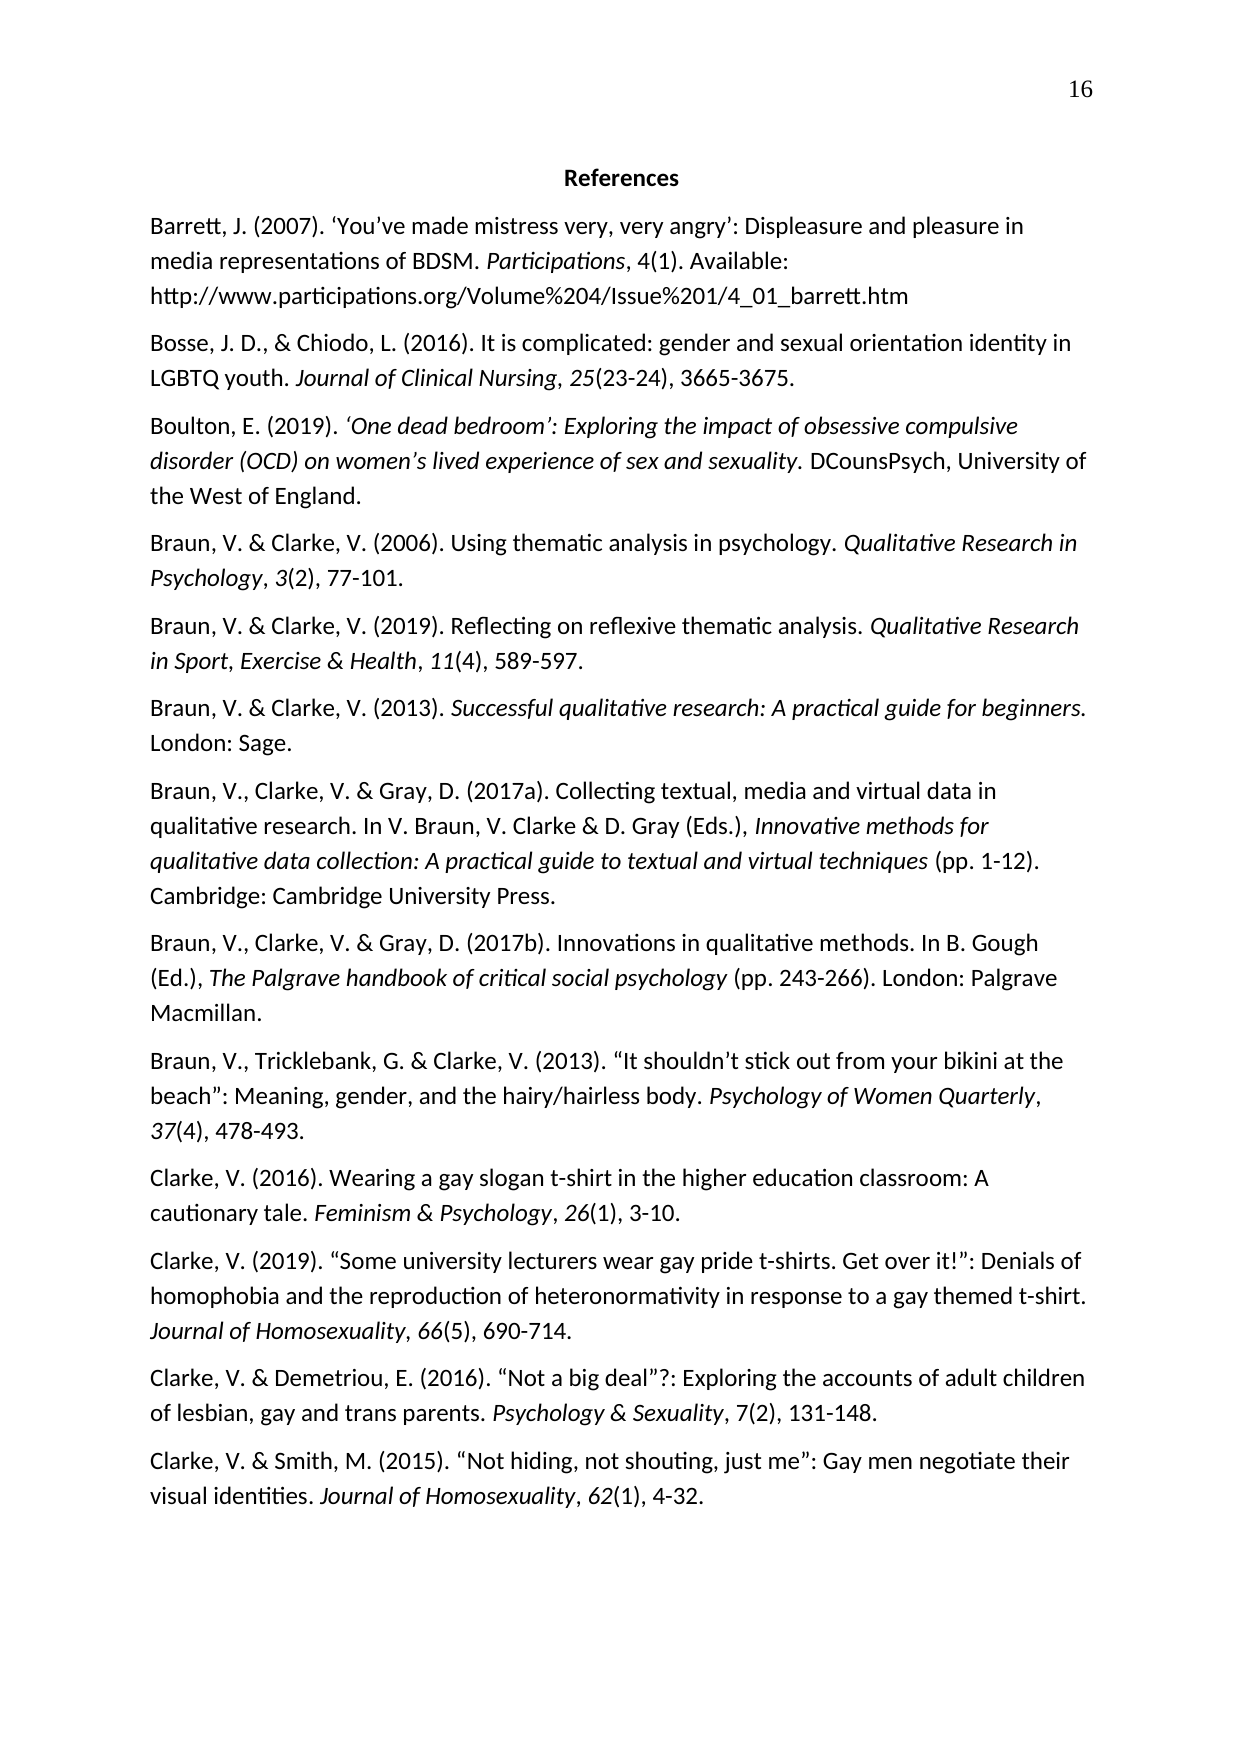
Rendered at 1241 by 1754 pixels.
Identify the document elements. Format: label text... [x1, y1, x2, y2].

text Clarke, V. (2016). Wearing a gay slogan t-shirt in the higher education classroom: A cautionary tale. Feminism & Psychology, 26(1), 3-10. [150, 1162, 1093, 1228]
text References [150, 162, 1093, 193]
text Bosse, J. D., & Chiodo, L. (2016). It is complicated: gender and sexual orientation identity in LGBTQ youth. Journal of Clinical Nursing, 25(23-24), 3665-3675. [150, 327, 1093, 393]
text Braun, V., Clarke, V. & Gray, D. (2017b). Innovations in qualitative methods. In B. Gough (Ed.), The Palgrave handbook of critical social psychology (pp. 243-266). London: Palgrave Macmillan. [150, 927, 1093, 1028]
text Clarke, V. & Smith, M. (2015). “Not hiding, not shouting, just me”: Gay men negotiate their visual identities. Journal of Homosexuality, 62(1), 4-32. [150, 1445, 1093, 1511]
text Clarke, V. & Demetriou, E. (2016). “Not a big deal”?: Exploring the accounts of adult children of lesbian, gay and trans parents. Psychology & Sexuality, 7(2), 131-148. [150, 1362, 1093, 1428]
text Clarke, V. (2019). “Some university lecturers wear gay pride t-shirts. Get over it!”: Denials of homophobia and the reproduction of heteronormativity in response to a gay themed t-shirt. Journal of Homosexuality, 66(5), 690-714. [150, 1245, 1093, 1346]
text Boulton, E. (2019). ‘One dead bedroom’: Exploring the impact of obsessive compulsive disorder (OCD) on women’s lived experience of sex and sexuality. DCounsPsych, University of the West of England. [150, 410, 1093, 511]
text Braun, V., Clarke, V. & Gray, D. (2017a). Collecting textual, media and virtual data in qualitative research. In V. Braun, V. Clarke & D. Gray (Eds.), Innovative methods for qualitative data collection: A practical guide to textual and virtual techniques (pp. 1-12). Cambridge: Cambridge University Press. [150, 775, 1093, 911]
text Braun, V. & Clarke, V. (2019). Reflecting on reflexive thematic analysis. Qualitative Research in Sport, Exercise & Health, 11(4), 589-597. [150, 610, 1093, 676]
text Braun, V. & Clarke, V. (2006). Using thematic analysis in psychology. Qualitative Research in Psychology, 3(2), 77-101. [150, 527, 1093, 593]
text Braun, V., Tricklebank, G. & Clarke, V. (2013). “It shouldn’t stick out from your bikini at the beach”: Meaning, gender, and the hairy/hairless body. Psychology of Women Quarterly, 37(4), 478-493. [150, 1045, 1093, 1146]
text Barrett, J. (2007). ‘You’ve made mistress very, very angry’: Displeasure and pleasure in media representations of BDSM. Participations, 4(1). Available: http://www.participations.org/Volume%204/Issue%201/4_01_barrett.htm [150, 210, 1093, 311]
text Braun, V. & Clarke, V. (2013). Successful qualitative research: A practical guide for beginners. London: Sage. [150, 692, 1093, 758]
